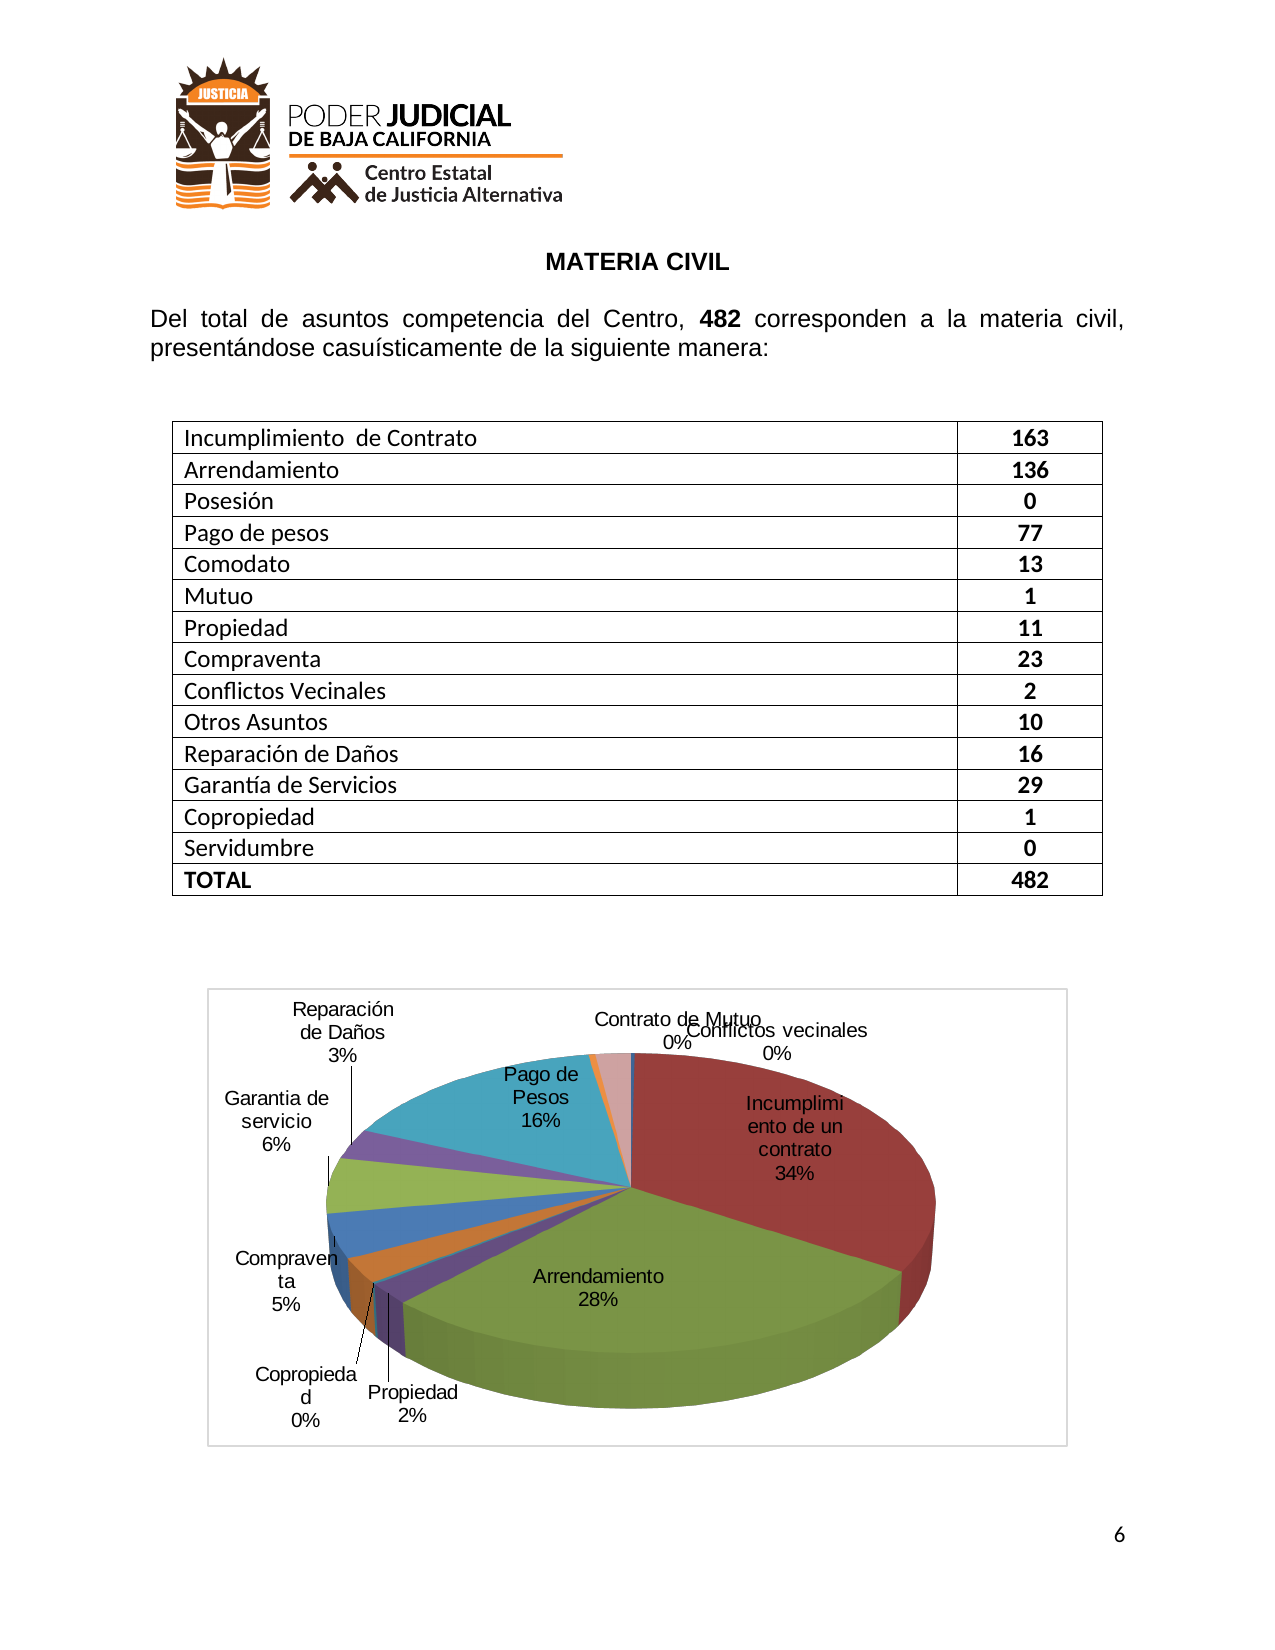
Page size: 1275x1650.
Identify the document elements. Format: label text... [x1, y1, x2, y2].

table_cell 0 [958, 485, 1102, 516]
text Del total de asuntos competencia del Centro, 482 corresponden a la materia civil, presentándose casuísticamente de la siguiente manera: [150, 304, 1125, 362]
table_cell 29 [958, 770, 1102, 800]
table_cell 2 [958, 675, 1102, 705]
table_cell 11 [958, 612, 1102, 642]
table_cell TOTAL [173, 864, 957, 895]
table_cell Garantía de Servicios [173, 770, 957, 800]
table_header Incumplimiento de Contrato [173, 422, 957, 453]
table_cell Pago de pesos [173, 517, 957, 547]
table_cell 136 [958, 454, 1102, 484]
table_cell 77 [958, 517, 1102, 547]
table_header 163 [958, 422, 1102, 453]
text MATERIA CIVIL [150, 247, 1125, 276]
table_cell 0 [958, 833, 1102, 863]
table_cell 16 [958, 738, 1102, 768]
table_cell Posesión [173, 485, 957, 516]
table_cell 10 [958, 706, 1102, 737]
table_cell Arrendamiento [173, 454, 957, 484]
table_cell Otros Asuntos [173, 706, 957, 737]
table_cell Conflictos Vecinales [173, 675, 957, 705]
table_cell 13 [958, 549, 1102, 579]
table_cell 1 [958, 580, 1102, 611]
table_cell Copropiedad [173, 801, 957, 832]
table_cell Propiedad [173, 612, 957, 642]
picture [172, 54, 567, 213]
table_cell Mutuo [173, 580, 957, 611]
table_cell Reparación de Daños [173, 738, 957, 768]
table_cell 1 [958, 801, 1102, 832]
table_cell Comodato [173, 549, 957, 579]
table_cell Servidumbre [173, 833, 957, 863]
table_cell 482 [958, 864, 1102, 895]
table_cell Compraventa [173, 643, 957, 674]
table_cell 23 [958, 643, 1102, 674]
